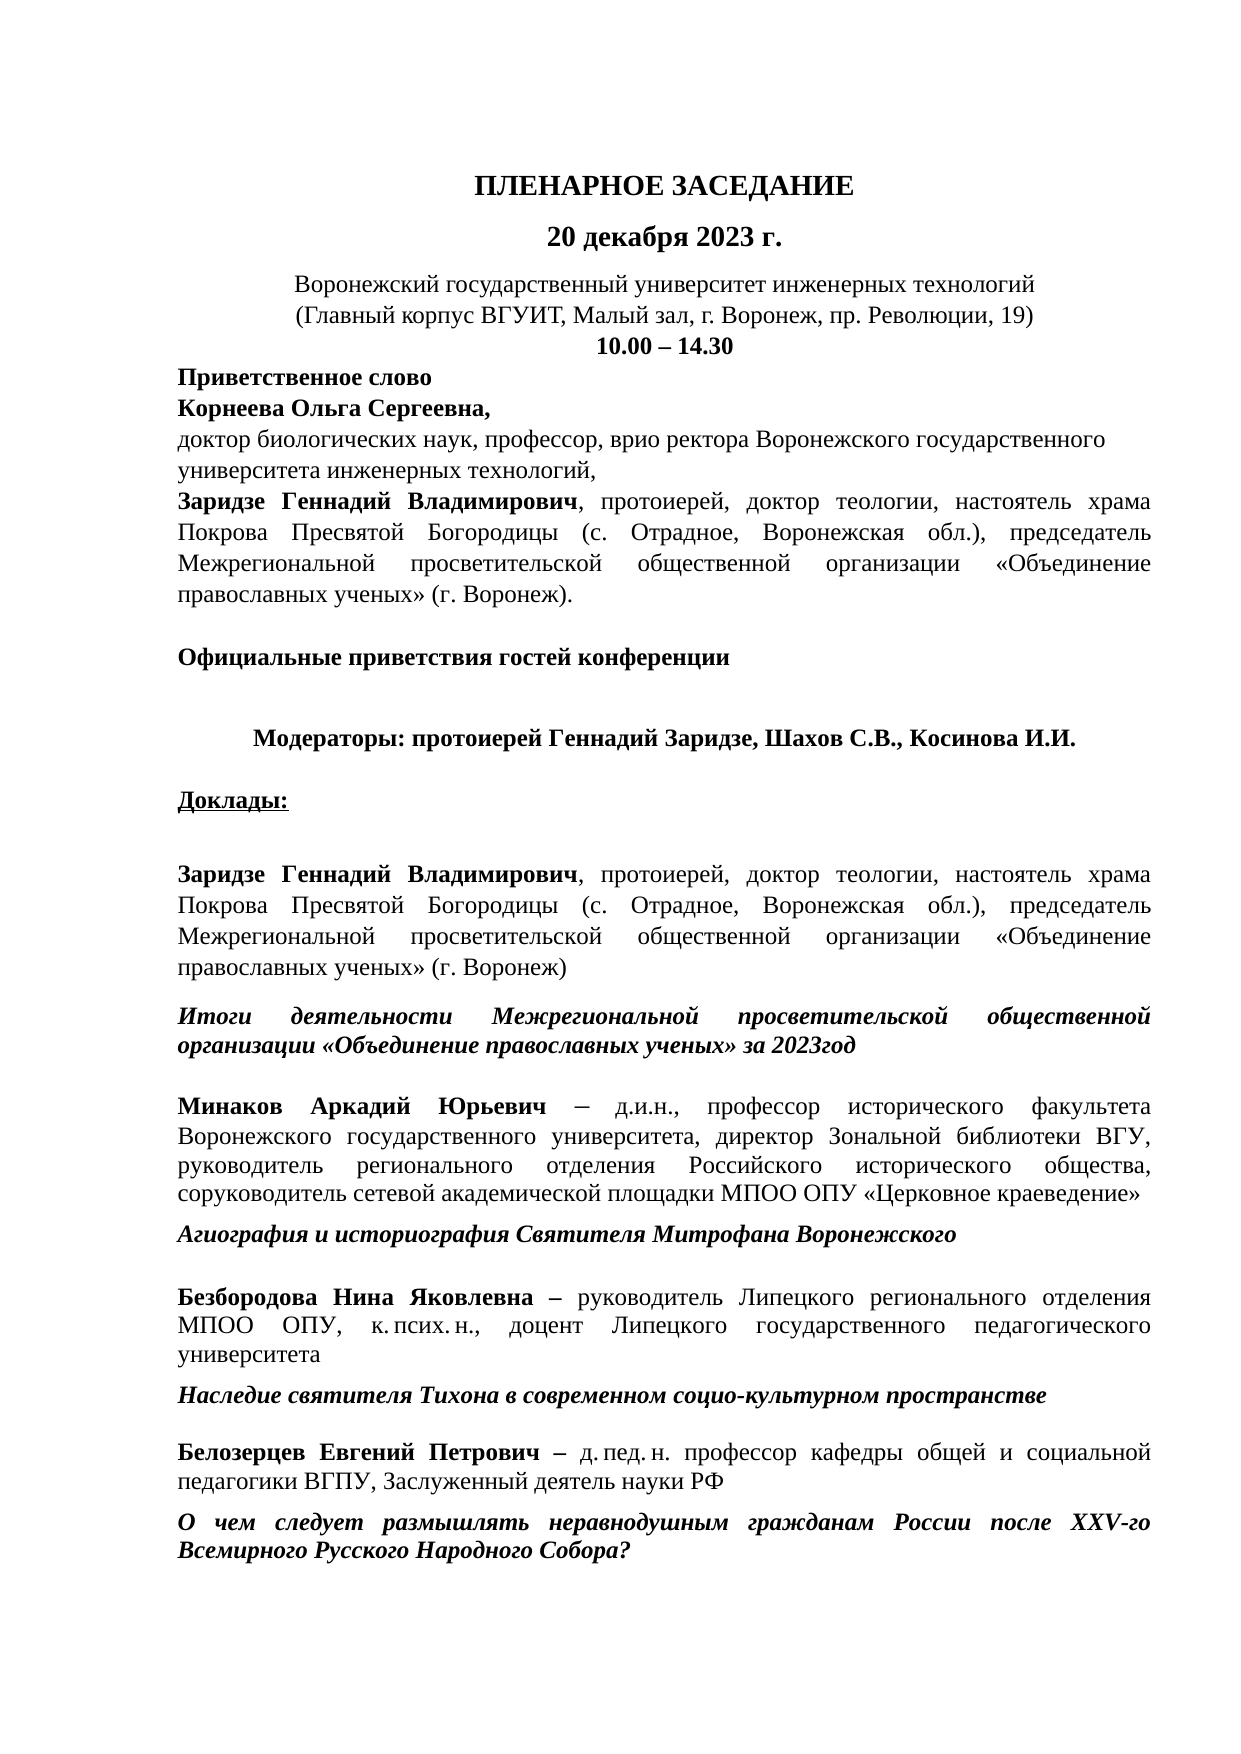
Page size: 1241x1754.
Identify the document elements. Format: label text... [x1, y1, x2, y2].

text Безбородова Нина Яковлевна – руководитель Липецкого регионального отделения МПОО ОПУ, к. псих. н., доцент Липецкого государственного педагогического университета [177, 1282, 1152, 1368]
text Агиография и историография Святителя Митрофана Воронежского [177, 1219, 1152, 1248]
text ПЛЕНАРНОЕ ЗАСЕДАНИЕ [177, 168, 1152, 202]
text Корнеева Ольга Сергеевна, [177, 393, 1152, 422]
text Белозерцев Евгений Петрович – д. пед. н. профессор кафедры общей и социальной педагогики ВГПУ, Заслуженный деятель науки РФ [177, 1437, 1152, 1495]
text Итоги деятельности Межрегиональной просветительской общественной организации «Объединение православных ученых» за 2023год [177, 1001, 1152, 1059]
text Модераторы: протоиерей Геннадий Заридзе, Шахов С.В., Косинова И.И. [177, 723, 1152, 752]
text Заридзе Геннадий Владимирович, протоиерей, доктор теологии, настоятель храма Покрова Пресвятой Богородицы (с. Отрадное, Воронежская обл.), председатель Межрегиональной просветительской общественной организации «Объединение православных ученых» (г. Воронеж) [177, 859, 1152, 981]
text Заридзе Геннадий Владимирович, протоиерей, доктор теологии, настоятель храма Покрова Пресвятой Богородицы (с. Отрадное, Воронежская обл.), председатель Межрегиональной просветительской общественной организации «Объединение православных ученых» (г. Воронеж). [177, 486, 1152, 608]
text 10.00 – 14.30 [177, 331, 1152, 360]
text О чем следует размышлять неравнодушным гражданам России после XXV-го Всемирного Русского Народного Собора? [177, 1507, 1152, 1564]
text Официальные приветствия гостей конференции [177, 642, 1152, 670]
text 20 декабря 2023 г. [177, 219, 1152, 252]
text (Главный корпус ВГУИТ, Малый зал, г. Воронеж, пр. Революции, 19) [177, 300, 1152, 329]
text Воронежский государственный университет инженерных технологий [177, 269, 1152, 298]
text Минаков Аркадий Юрьевич – д.и.н., профессор исторического факультета Воронежского государственного университета, директор Зональной библиотеки ВГУ, руководитель регионального отделения Российского исторического общества, соруководитель сетевой академической площадки МПОО ОПУ «Церковное краеведение» [177, 1087, 1152, 1207]
text Приветственное слово [177, 362, 1152, 391]
text Наследие святителя Тихона в современном социо-культурном пространстве [177, 1380, 1152, 1408]
text доктор биологических наук, профессор, врио ректора Воронежского государственного университета инженерных технологий, [177, 424, 1152, 484]
text Доклады: [177, 785, 1152, 814]
